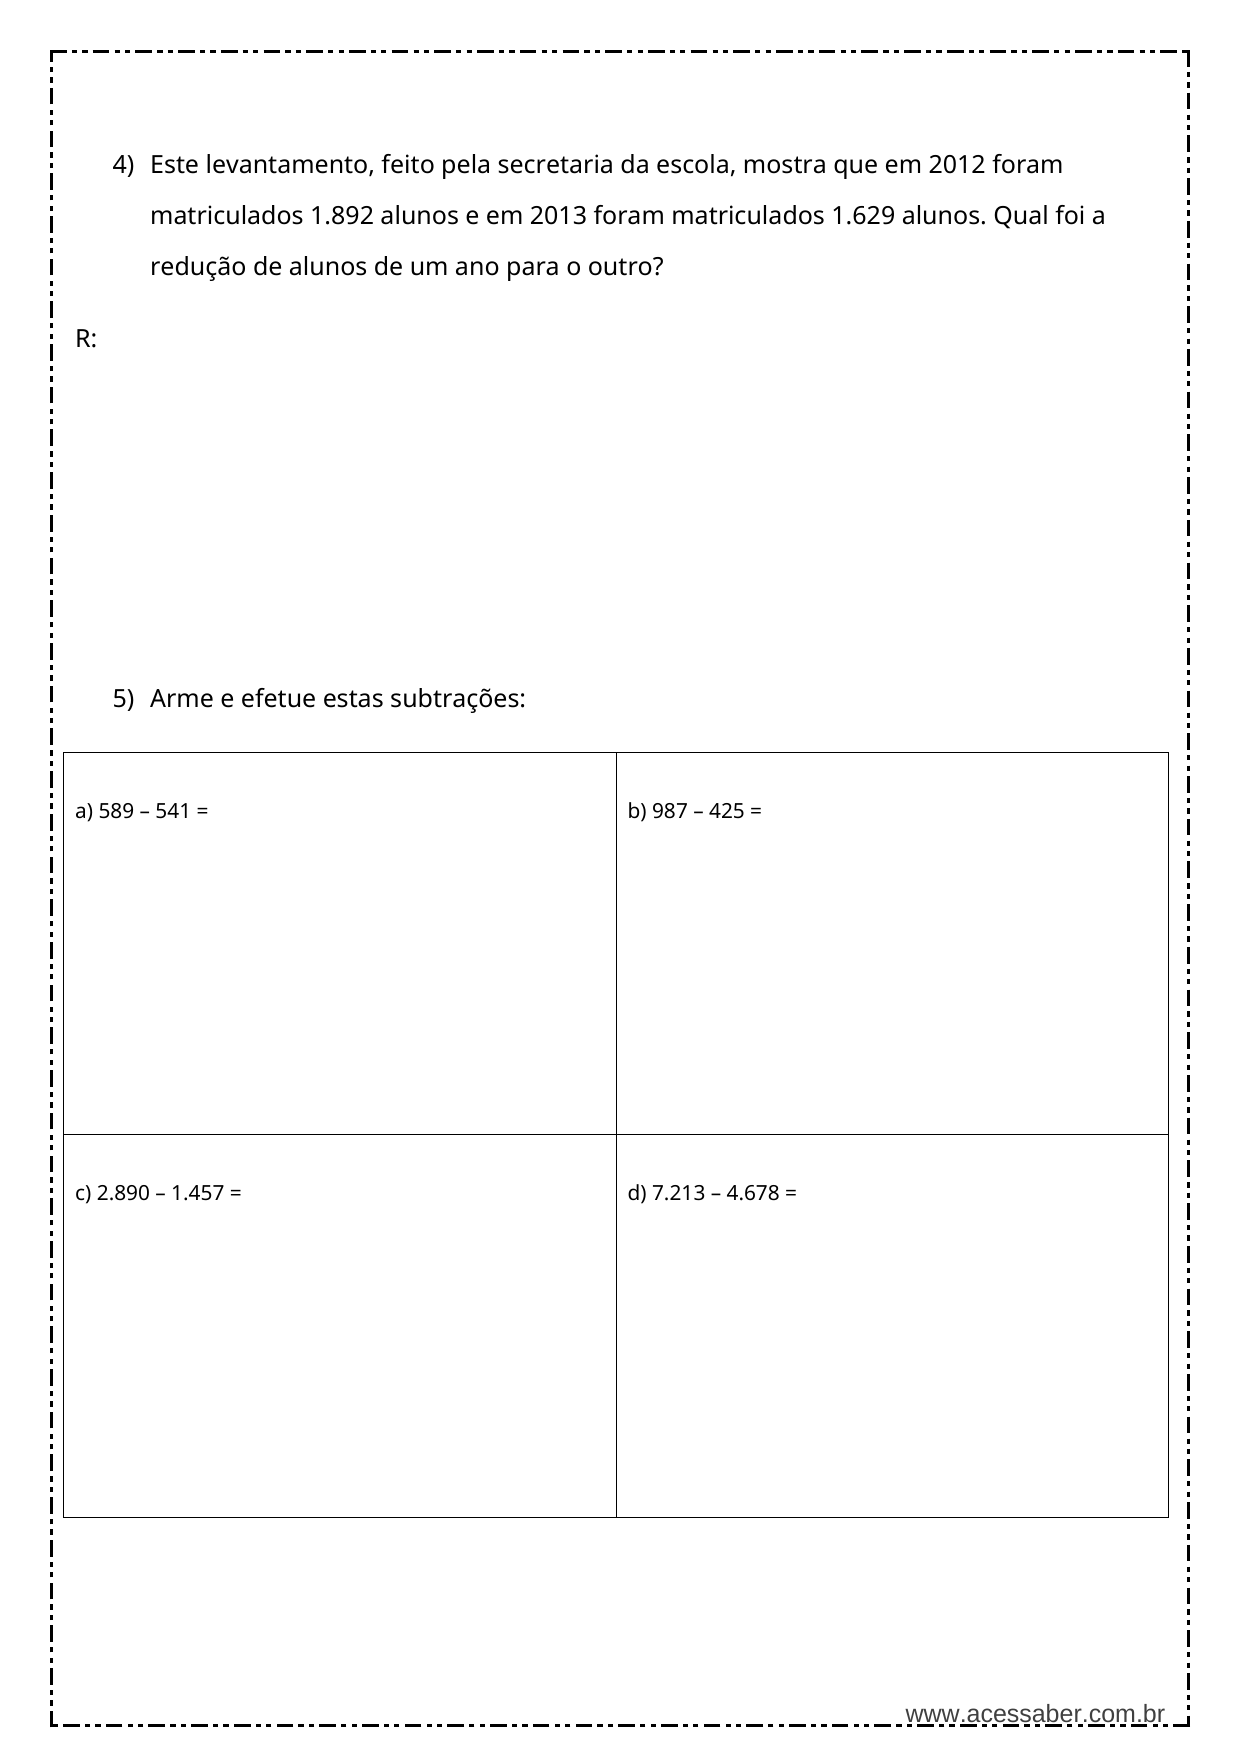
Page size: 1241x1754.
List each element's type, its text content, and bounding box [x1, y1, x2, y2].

table_cell d) 7.213 – 4.678 = [617, 1135, 1168, 1517]
table_header b) 987 – 425 = [617, 753, 1168, 1134]
list Este levantamento, feito pela secretaria da escola, mostra que em 2012 foram matriculados 1.892 alunos e em 2013 foram matriculados 1.629 alunos. Qual foi a redução de alunos de um ano para o outro? [112, 147, 1165, 283]
table_cell c) 2.890 – 1.457 = [64, 1135, 616, 1517]
list Arme e efetue estas subtrações: [112, 680, 1165, 714]
text R: [75, 321, 1165, 355]
table_header a) 589 – 541 = [64, 753, 616, 1134]
